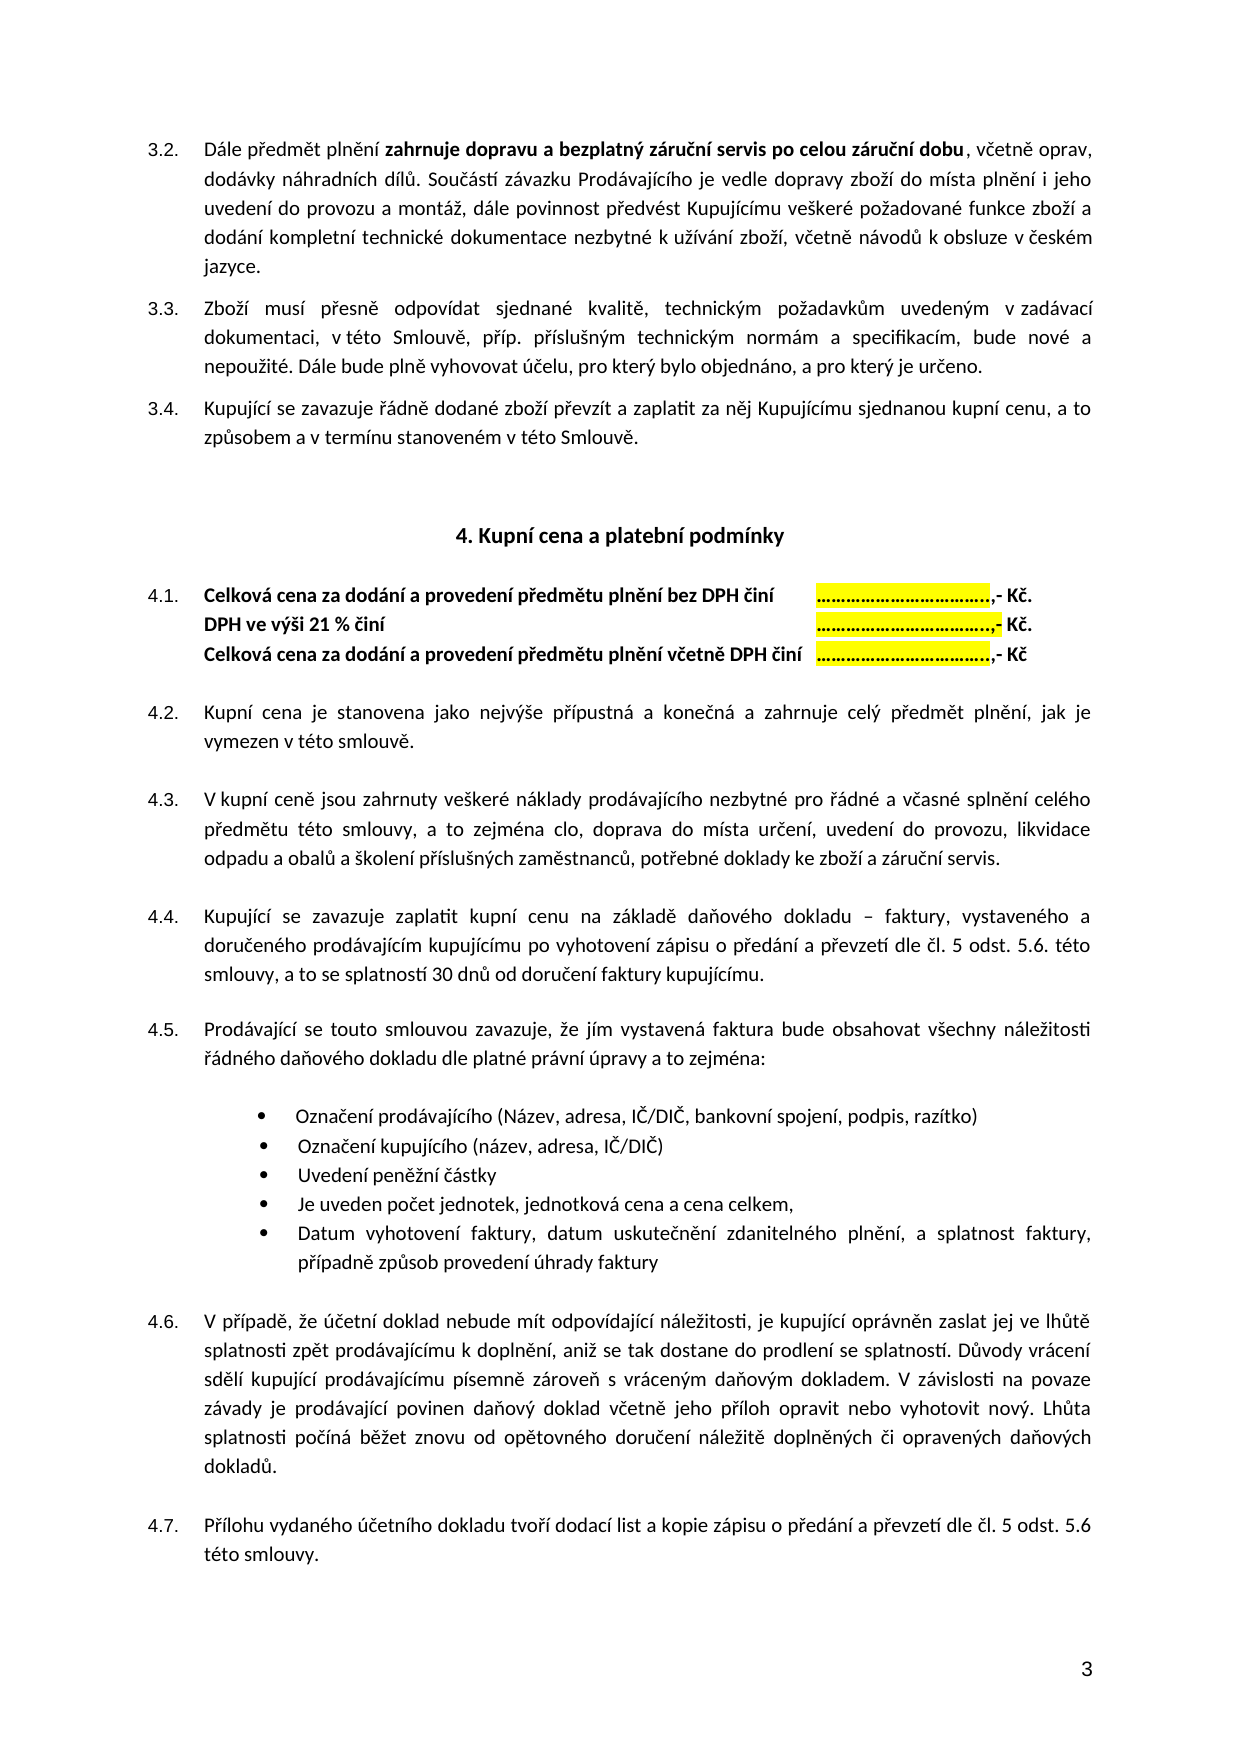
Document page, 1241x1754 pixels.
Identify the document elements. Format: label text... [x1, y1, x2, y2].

list Kupující se zavazuje zaplatit kupní cenu na základě daňového dokladu – faktury, vystaveného a doručeného prodávajícím kupujícímu po vyhotovení zápisu o předání a převzetí dle čl. 5 odst. 5.6. této smlouvy, a to se splatností 30 dnů od doručení faktury kupujícímu. [148, 899, 1093, 987]
list Celková cena za dodání a provedení předmětu plnění bez DPH činí ……………………………..,- Kč. [148, 579, 1093, 608]
text Celková cena za dodání a provedení předmětu plnění včetně DPH činí ……………………………..,- Kč [204, 637, 1093, 666]
list Kupující se zavazuje řádně dodané zboží převzít a zaplatit za něj Kupujícímu sjednanou kupní cenu, a to způsobem a v termínu stanoveném v této Smlouvě. [148, 391, 1093, 449]
list Označení prodávajícího (Název, adresa, IČ/DIČ, bankovní spojení, podpis, razítko) [258, 1100, 1093, 1129]
list Prodávající se touto smlouvou zavazuje, že jím vystavená faktura bude obsahovat všechny náležitosti řádného daňového dokladu dle platné právní úpravy a to zejména: [148, 1012, 1093, 1071]
list V kupní ceně jsou zahrnuty veškeré náklady prodávajícího nezbytné pro řádné a včasné splnění celého předmětu této smlouvy, a to zejména clo, doprava do místa určení, uvedení do provozu, likvidace odpadu a obalů a školení příslušných zaměstnanců, potřebné doklady ke zboží a záruční servis. [148, 783, 1093, 870]
text 4. Kupní cena a platební podmínky [148, 520, 1093, 549]
list Datum vyhotovení faktury, datum uskutečnění zdanitelného plnění, a splatnost faktury, případně způsob provedení úhrady faktury [260, 1217, 1093, 1275]
list Dále předmět plnění zahrnuje dopravu a bezplatný záruční servis po celou záruční dobu, včetně oprav, dodávky náhradních dílů. Součástí závazku Prodávajícího je vedle dopravy zboží do místa plnění i jeho uvedení do provozu a montáž, dále povinnost předvést Kupujícímu veškeré požadované funkce zboží a dodání kompletní technické dokumentace nezbytné k užívání zboží, včetně návodů k obsluze v českém jazyce. [148, 133, 1093, 279]
list Uvedení peněžní částky [260, 1158, 1093, 1187]
list Kupní cena je stanovena jako nejvýše přípustná a konečná a zahrnuje celý předmět plnění, jak je vymezen v této smlouvě. [148, 695, 1093, 754]
list Zboží musí přesně odpovídat sjednané kvalitě, technickým požadavkům uvedeným v zadávací dokumentaci, v této Smlouvě, příp. příslušným technickým normám a specifikacím, bude nové a nepoužité. Dále bude plně vyhovovat účelu, pro který bylo objednáno, a pro který je určeno. [148, 291, 1093, 379]
list Označení kupujícího (název, adresa, IČ/DIČ) [260, 1129, 1093, 1158]
list Přílohu vydaného účetního dokladu tvoří dodací list a kopie zápisu o předání a převzetí dle čl. 5 odst. 5.6 této smlouvy. [148, 1508, 1093, 1567]
list Je uveden počet jednotek, jednotková cena a cena celkem, [260, 1187, 1093, 1217]
text DPH ve výši 21 % činí ……………………………..,- Kč. [204, 608, 1093, 637]
list V případě, že účetní doklad nebude mít odpovídající náležitosti, je kupující oprávněn zaslat jej ve lhůtě splatnosti zpět prodávajícímu k doplnění, aniž se tak dostane do prodlení se splatností. Důvody vrácení sdělí kupující prodávajícímu písemně zároveň s vráceným daňovým dokladem. V závislosti na povaze závady je prodávající povinen daňový doklad včetně jeho příloh opravit nebo vyhotovit nový. Lhůta splatnosti počíná běžet znovu od opětovného doručení náležitě doplněných či opravených daňových dokladů. [148, 1304, 1093, 1479]
